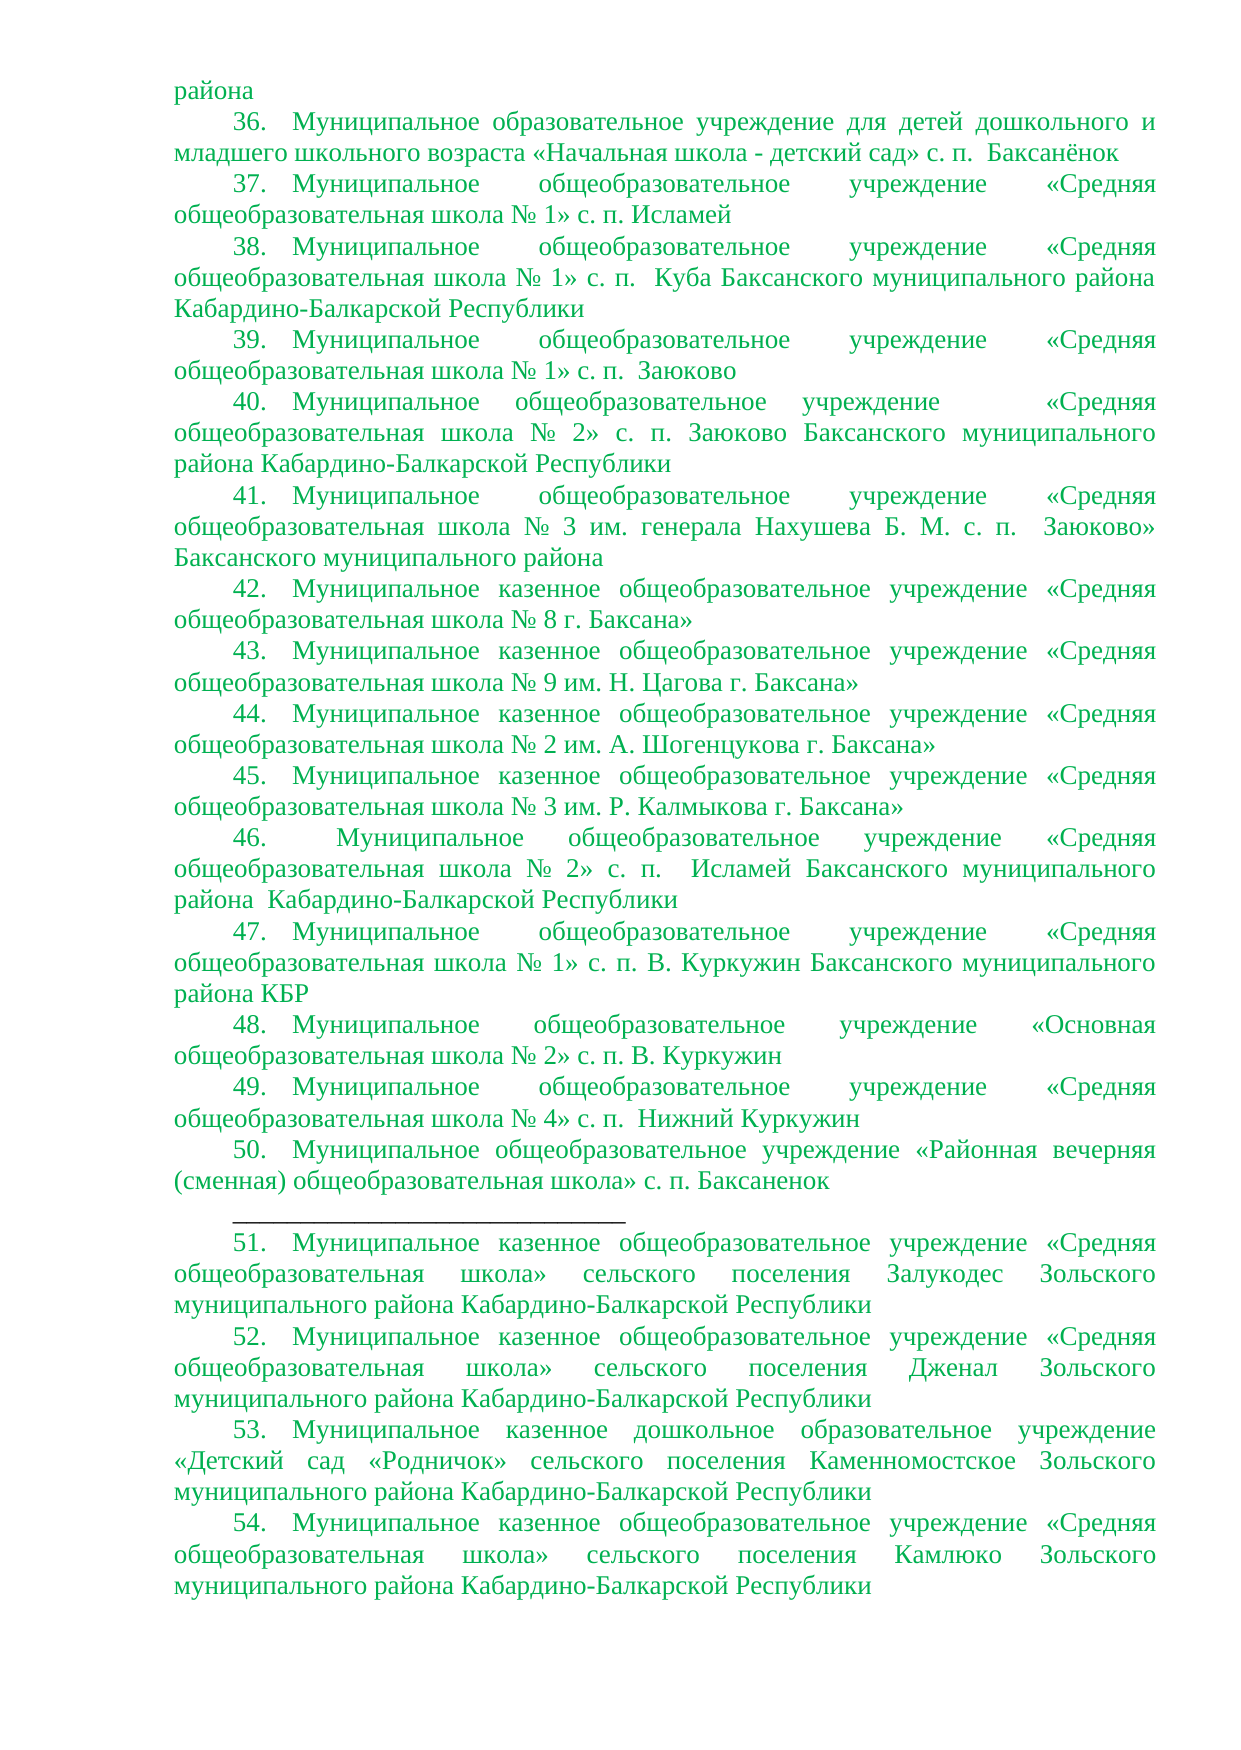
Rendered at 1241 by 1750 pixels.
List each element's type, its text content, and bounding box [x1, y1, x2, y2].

list Муниципальное общеобразовательное учреждение «Средняя общеобразовательная школа № 4» с. п. Нижний Куркужин [174, 1071, 1157, 1133]
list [174, 74, 1157, 105]
list Муниципальное общеобразовательное учреждение «Средняя общеобразовательная школа № 1» с. п. В. Куркужин Баксанского муниципального района КБР [174, 915, 1157, 1008]
list Муниципальное казенное общеобразовательное учреждение «Средняя общеобразовательная школа № 2 им. А. Шогенцукова г. Баксана» [174, 697, 1157, 759]
list Муниципальное общеобразовательное учреждение «Средняя общеобразовательная школа № 3 им. генерала Нахушева Б. М. с. п. Заюково» Баксанского муниципального района [174, 479, 1157, 572]
list Муниципальное казенное общеобразовательное учреждение «Средняя общеобразовательная школа» сельского поселения Дженал Зольского муниципального района Кабардино-Балкарской Республики [174, 1320, 1157, 1413]
list Муниципальное казенное дошкольное образовательное учреждение «Детский сад «Родничок» сельского поселения Каменномостское Зольского муниципального района Кабардино-Балкарской Республики [174, 1413, 1157, 1507]
list Муниципальное общеобразовательное учреждение «Основная общеобразовательная школа № 2» с. п. В. Куркужин [174, 1008, 1157, 1071]
list Муниципальное общеобразовательное учреждение «Средняя общеобразовательная школа № 2» с. п. Исламей Баксанского муниципального района Кабардино-Балкарской Республики [174, 821, 1157, 915]
list Муниципальное общеобразовательное учреждение «Средняя общеобразовательная школа № 1» с. п. Заюково [174, 323, 1157, 385]
list Муниципальное казенное общеобразовательное учреждение «Средняя общеобразовательная школа» сельского поселения Залукодес Зольского муниципального района Кабардино-Балкарской Республики [174, 1226, 1157, 1320]
list Муниципальное казенное общеобразовательное учреждение «Средняя общеобразовательная школа» сельского поселения Камлюко Зольского муниципального района Кабардино-Балкарской Республики [174, 1507, 1157, 1600]
list Муниципальное общеобразовательное учреждение «Средняя общеобразовательная школа № 1» с. п. Исламей [174, 167, 1157, 229]
list Муниципальное казенное общеобразовательное учреждение «Средняя общеобразовательная школа № 8 г. Баксана» [174, 572, 1157, 634]
list Муниципальное общеобразовательное учреждение «Средняя общеобразовательная школа № 1» с. п. Куба Баксанского муниципального района Кабардино-Балкарской Республики [174, 229, 1157, 323]
list Муниципальное казенное общеобразовательное учреждение «Средняя общеобразовательная школа № 9 им. Н. Цагова г. Баксана» [174, 634, 1157, 697]
list Муниципальное казенное общеобразовательное учреждение «Средняя общеобразовательная школа № 3 им. Р. Калмыкова г. Баксана» [174, 759, 1157, 821]
text _____________________________ [233, 1195, 1157, 1226]
list Муниципальное общеобразовательное учреждение «Средняя общеобразовательная школа № 2» с. п. Заюково Баксанского муниципального района Кабардино-Балкарской Республики [174, 385, 1157, 479]
list Муниципальное общеобразовательное учреждение «Районная вечерняя (сменная) общеобразовательная школа» с. п. Баксаненок [174, 1133, 1157, 1195]
list Муниципальное образовательное учреждение для детей дошкольного и младшего школьного возраста «Начальная школа - детский сад» с. п. Баксанёнок [174, 105, 1157, 167]
